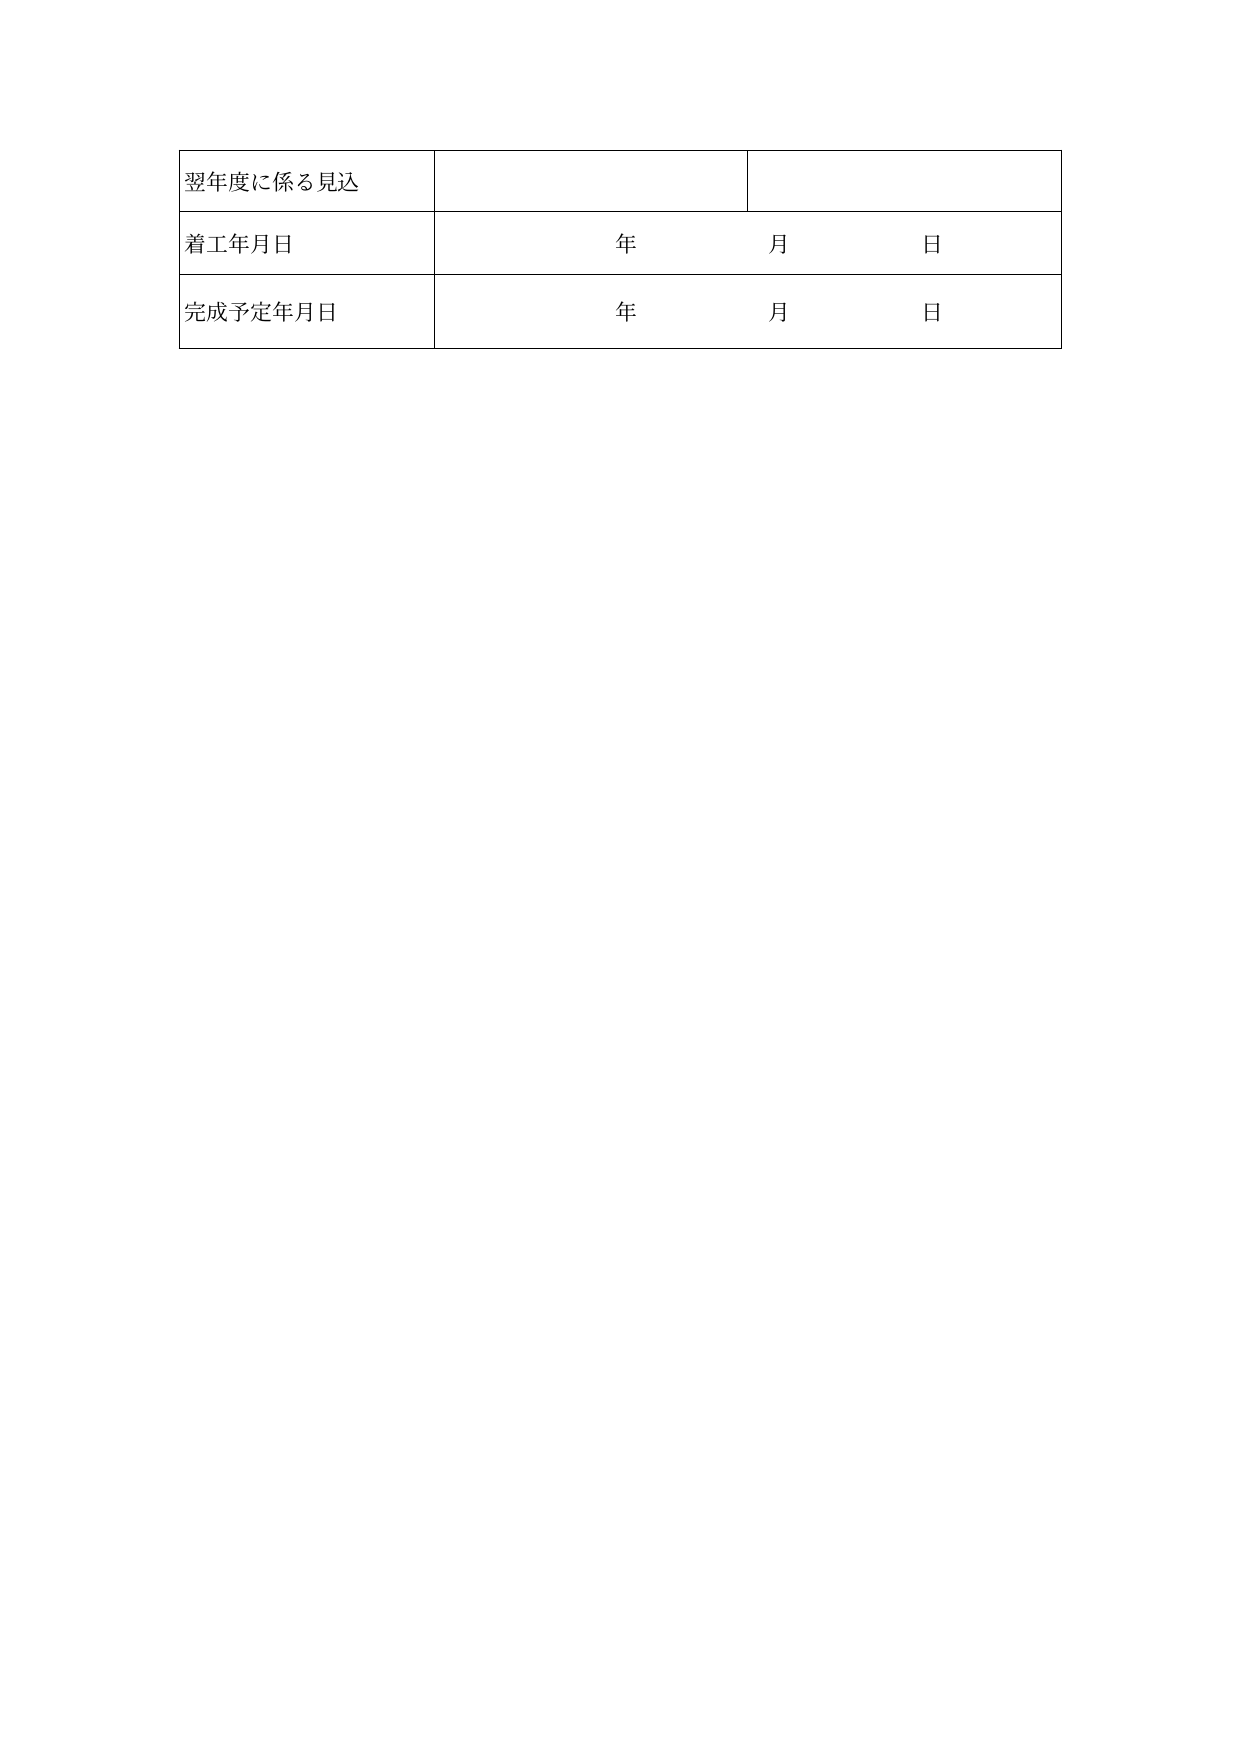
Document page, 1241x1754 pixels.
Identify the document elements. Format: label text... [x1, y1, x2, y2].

table_cell 着工年月日 [180, 212, 434, 274]
table_cell 円 [435, 151, 747, 211]
table_cell 年 月 日 [435, 212, 1061, 274]
table_cell 交付決定を受けた年度の翌年度に係る見込 [180, 151, 434, 211]
table_cell 年 月 日 [435, 275, 1061, 347]
table_cell 完成予定年月日 [180, 275, 434, 347]
table_cell 円 [748, 151, 1061, 211]
